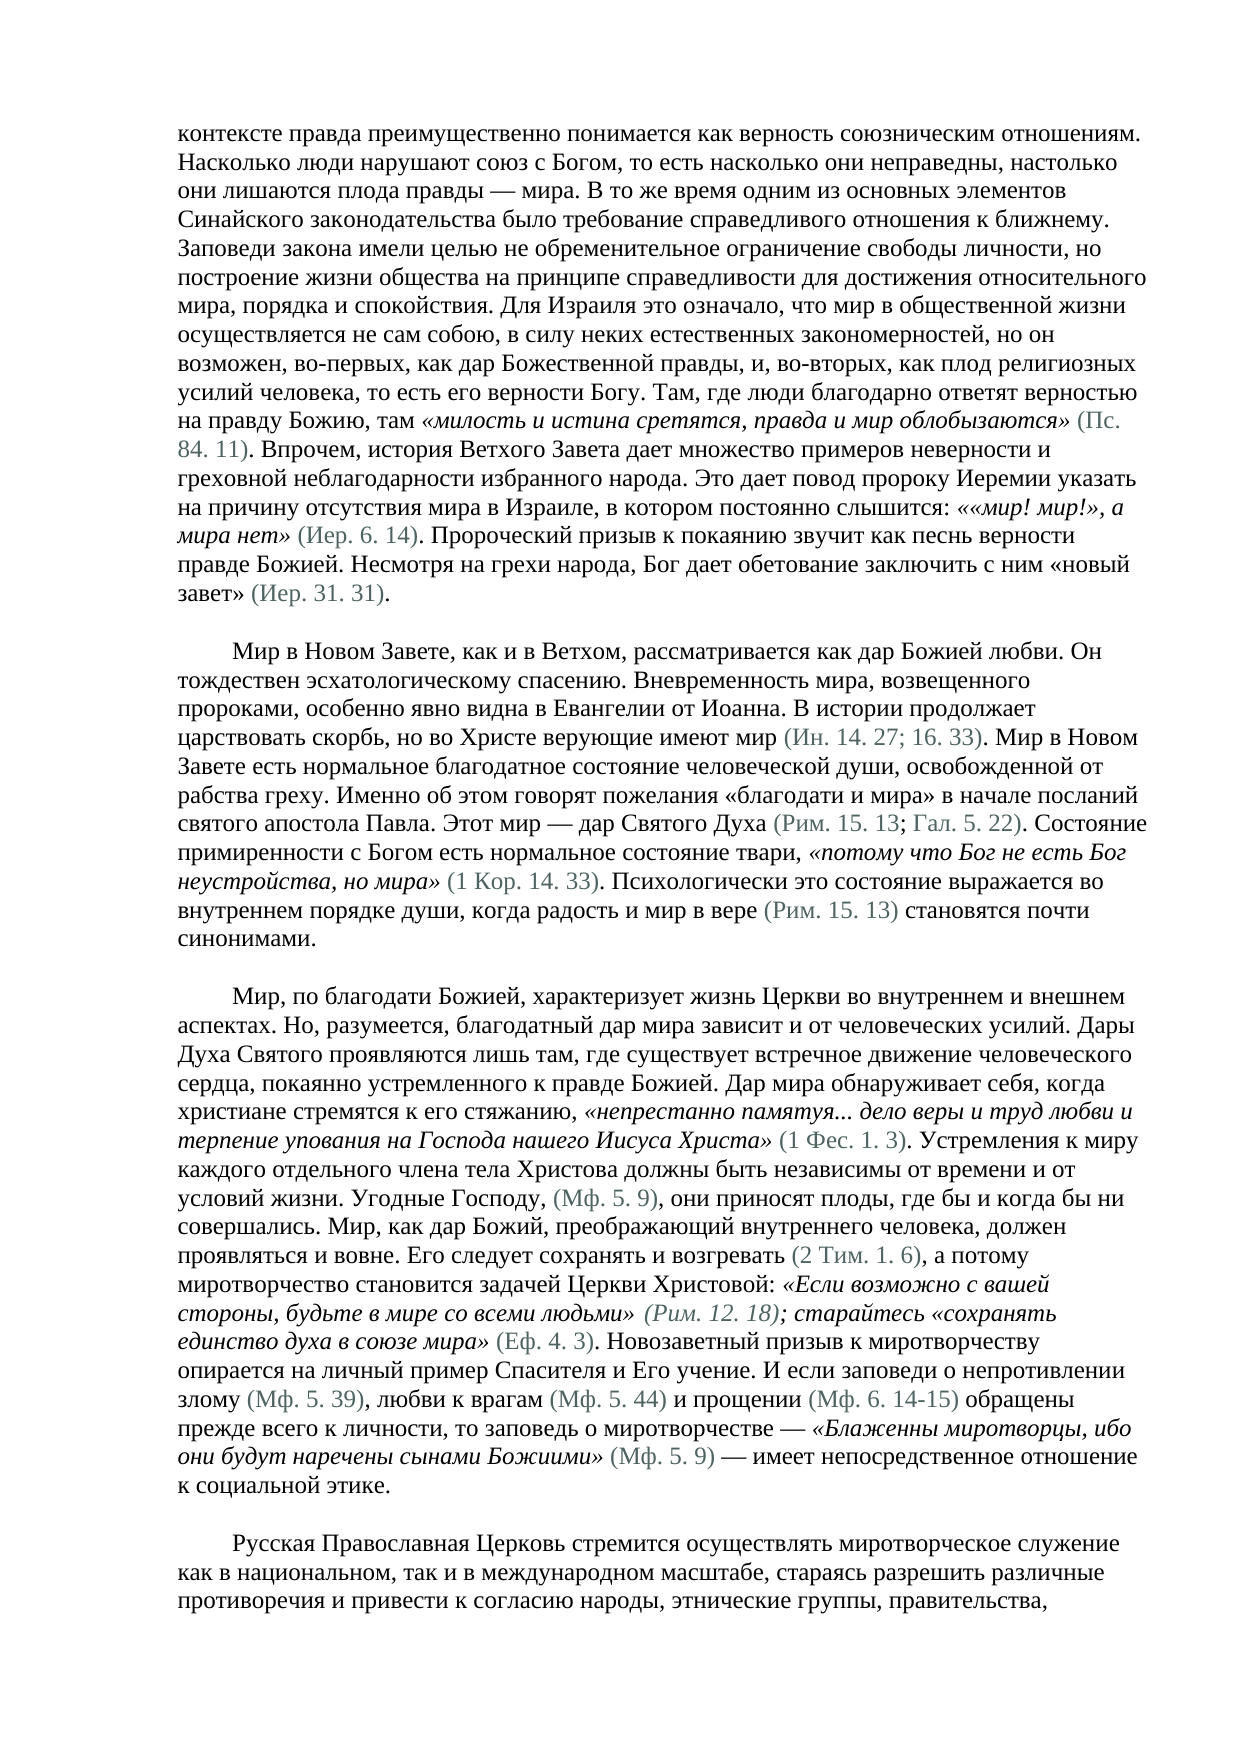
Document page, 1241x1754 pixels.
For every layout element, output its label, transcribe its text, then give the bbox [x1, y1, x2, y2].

text Мир в Новом Завете, как и в Ветхом, рассматривается как дар Божией любви. Он тождествен эсхатологическому спасению. Вневременность мира, возвещенного пророками, особенно явно видна в Евангелии от Иоанна. В истории продолжает царствовать скорбь, но во Христе верующие имеют мир (Ин. 14. 27; 16. 33). Мир в Новом Завете есть нормальное благодатное состояние человеческой души, освобожденной от рабства греху. Именно об этом говорят пожелания «благодати и мира» в начале посланий святого апостола Павла. Этот мир — дар Святого Духа (Рим. 15. 13; Гал. 5. 22). Состояние примиренности с Богом есть нормальное состояние твари, «потому что Бог не есть Бог неустройства, но мира» (1 Кор. 14. 33). Психологически это состояние выражается во внутреннем порядке души, когда радость и мир в вере (Рим. 15. 13) становятся почти синонимами. [177, 636, 1152, 952]
text Мир, по благодати Божией, характеризует жизнь Церкви во внутреннем и внешнем аспектах. Но, разумеется, благодатный дар мира зависит и от человеческих усилий. Дары Духа Святого проявляются лишь там, где существует встречное движение человеческого сердца, покаянно устремленного к правде Божией. Дар мира обнаруживает себя, когда христиане стремятся к его стяжанию, «непрестанно памятуя... дело веры и труд любви и терпение упования на Господа нашего Иисуса Христа» (1 Фес. 1. 3). Устремления к миру каждого отдельного члена тела Христова должны быть независимы от времени и от условий жизни. Угодные Господу, (Мф. 5. 9), они приносят плоды, где бы и когда бы ни совершались. Мир, как дар Божий, преображающий внутреннего человека, должен проявляться и вовне. Его следует сохранять и возгревать (2 Тим. 1. 6), а потому миротворчество становится задачей Церкви Христовой: «Если возможно с вашей стороны, будьте в мире со всеми людьми» (Рим. 12. 18); старайтесь «сохранять единство духа в союзе мира» (Еф. 4. 3). Новозаветный призыв к миротворчеству опирается на личный пример Спасителя и Его учение. И если заповеди о непротивлении злому (Мф. 5. 39), любви к врагам (Мф. 5. 44) и прощении (Мф. 6. 14-15) обращены прежде всего к личности, то заповедь о миротворчестве — «Блаженны миротворцы, ибо они будут наречены сынами Божиими» (Мф. 5. 9) — имеет непосредственное отношение к социальной этике. [177, 981, 1152, 1499]
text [177, 118, 1152, 607]
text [177, 1528, 1152, 1614]
